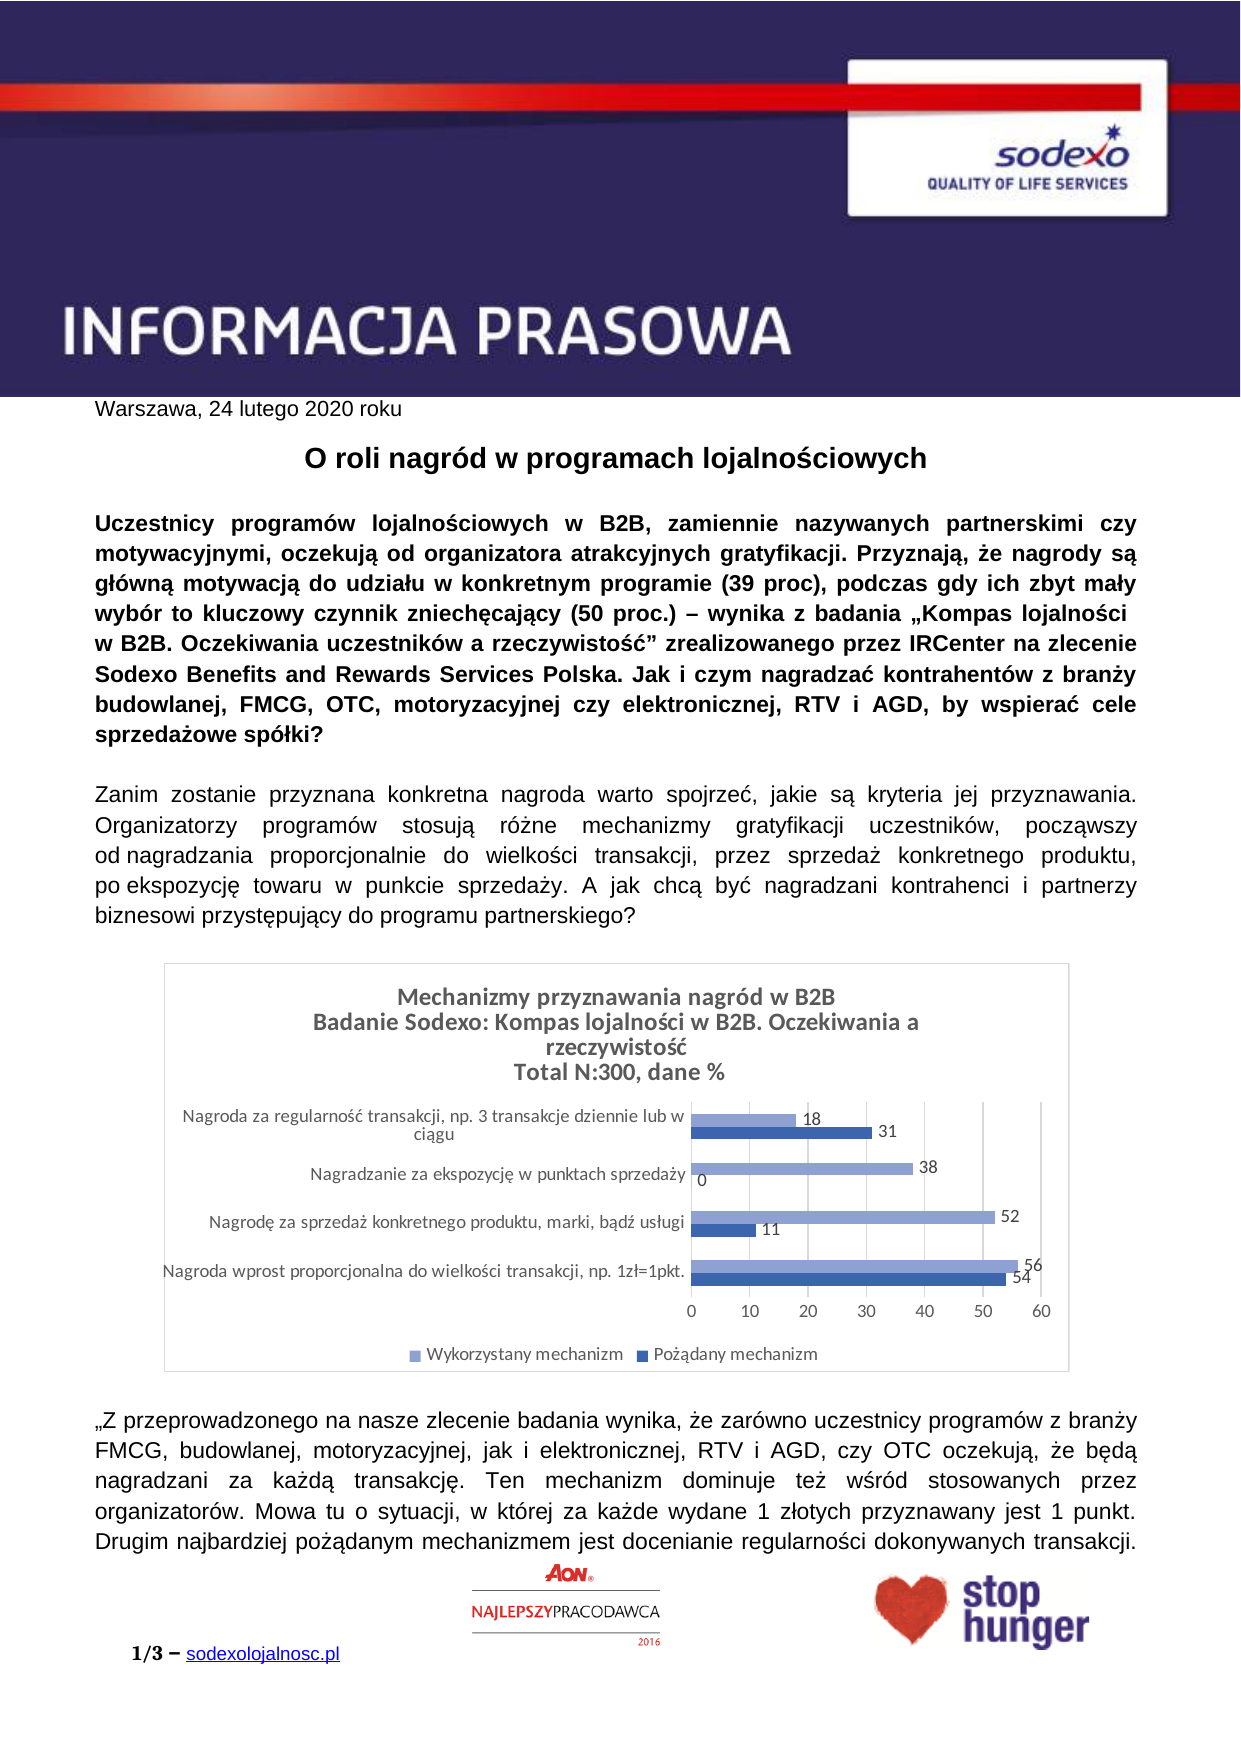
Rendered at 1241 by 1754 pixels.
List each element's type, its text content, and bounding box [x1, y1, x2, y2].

text Uczestnicy programów lojalnościowych w B2B, zamiennie nazywanych partnerskimi czy motywacyjnymi, oczekują od organizatora atrakcyjnych gratyfikacji. Przyznają, że nagrody są główną motywacją do udziału w konkretnym programie (39 proc), podczas gdy ich zbyt mały wybór to kluczowy czynnik zniechęcający (50 proc.) – wynika z badania „Kompas lojalności w B2B. Oczekiwania uczestników a rzeczywistość” zrealizowanego przez IRCenter na zlecenie Sodexo Benefits and Rewards Services Polska. Jak i czym nagradzać kontrahentów z branży budowlanej, FMCG, OTC, motoryzacyjnej czy elektronicznej, RTV i AGD, by wspierać cele sprzedażowe spółki? [94, 479, 1138, 747]
picture [0, 1, 1241, 397]
picture [873, 1574, 1090, 1650]
text Zanim zostanie przyznana konkretna nagroda warto spojrzeć, jakie są kryteria jej przyznawania. Organizatorzy programów stosują różne mechanizmy gratyfikacji uczestników, począwszy od nagradzania proporcjonalnie do wielkości transakcji, przez sprzedaż konkretnego produktu, po ekspozycję towaru w punkcie sprzedaży. A jak chcą być nagradzani kontrahenci i partnerzy biznesowi przystępujący do programu partnerskiego? [94, 781, 1138, 928]
text O roli nagród w programach lojalnościowych [94, 441, 1138, 474]
text Warszawa, 24 lutego 2020 roku [94, 222, 1138, 422]
picture [460, 1554, 674, 1660]
